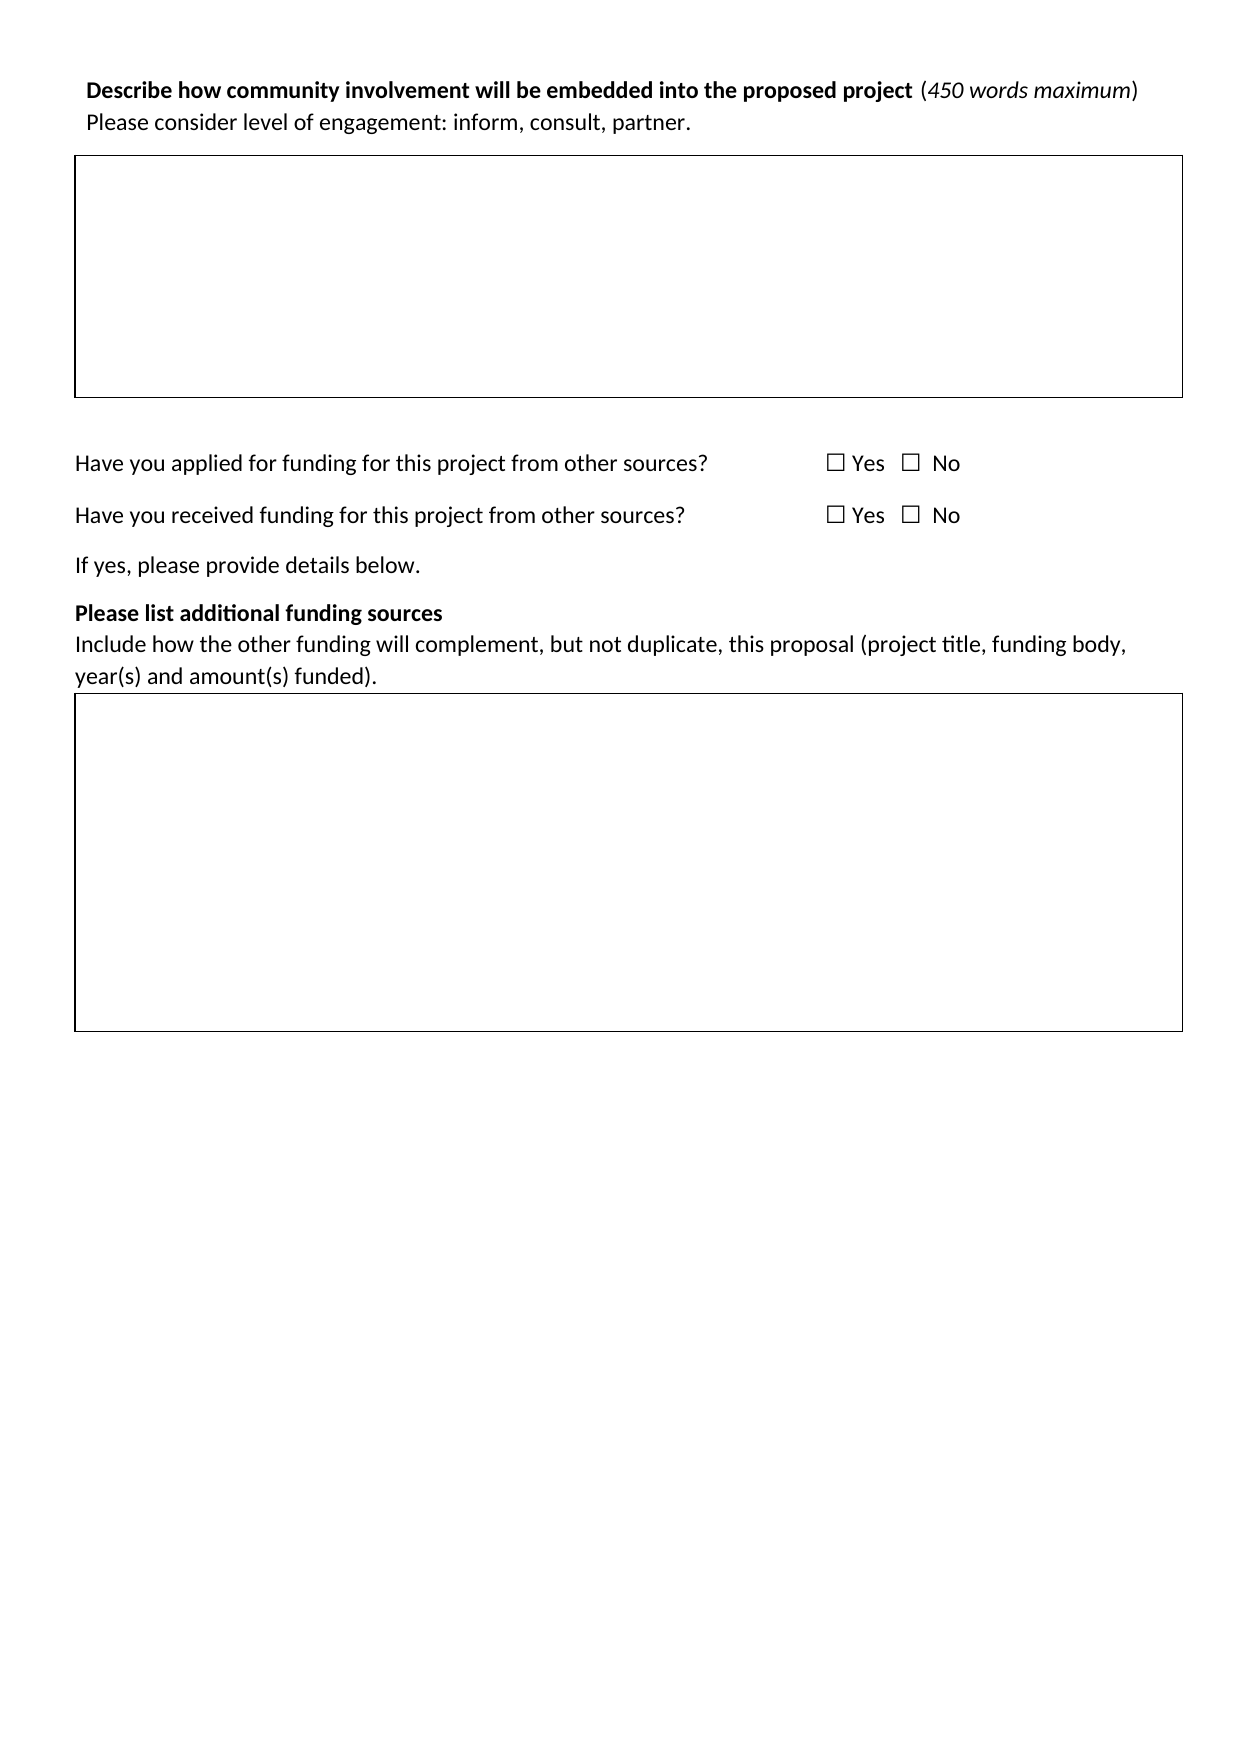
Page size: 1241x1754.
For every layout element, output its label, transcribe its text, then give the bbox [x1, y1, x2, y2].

text Have you applied for funding for this project from other sources? Yes No [75, 446, 1165, 478]
table_header [76, 694, 1182, 1031]
text Please list additional funding sources [75, 598, 1165, 627]
text Include how the other funding will complement, but not duplicate, this proposal (project title, funding body, year(s) and amount(s) funded). [75, 629, 1165, 690]
text If yes, please provide details below. [75, 550, 1165, 579]
text Have you received funding for this project from other sources? Yes No [75, 498, 1165, 530]
table_header Describe how community involvement will be embedded into the proposed project (450 words maximum) Please consider level of engagement: inform, consult, partner. [75, 75, 1182, 154]
table_cell [76, 156, 1182, 397]
